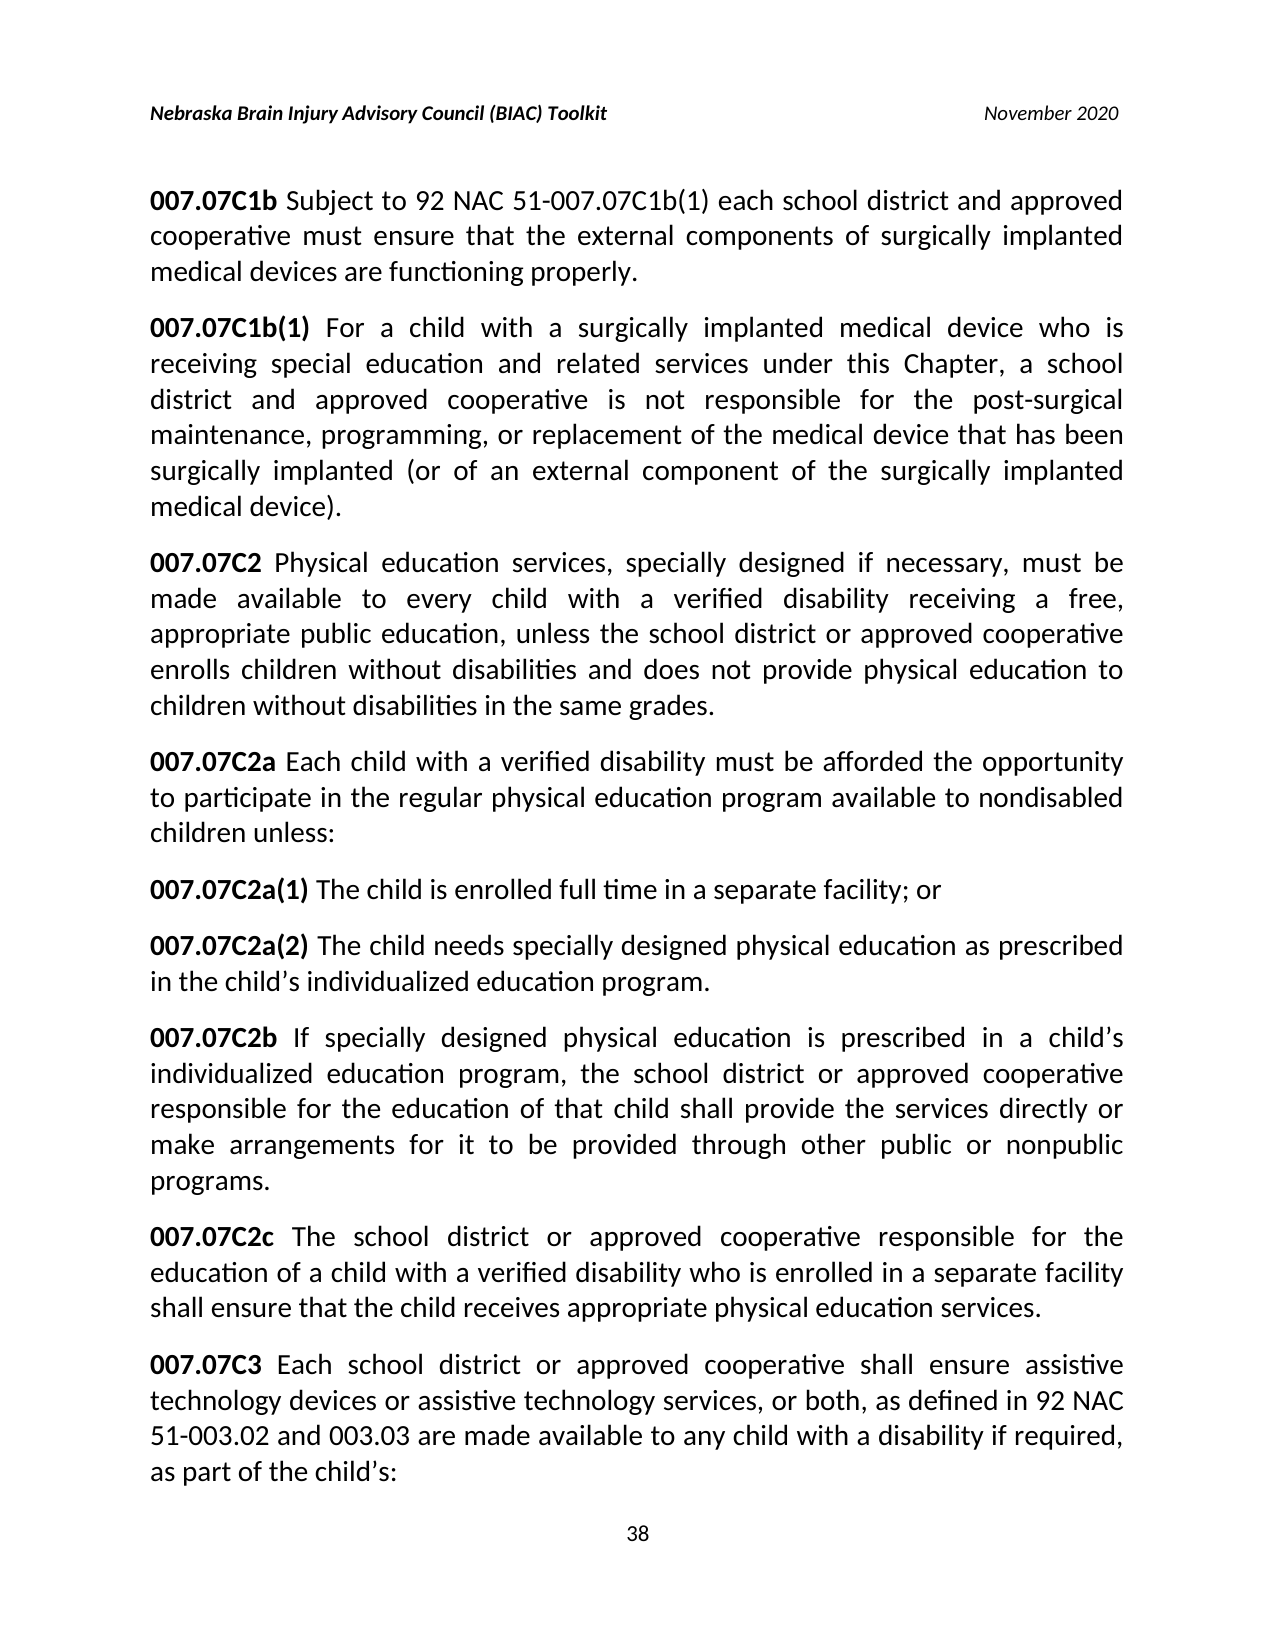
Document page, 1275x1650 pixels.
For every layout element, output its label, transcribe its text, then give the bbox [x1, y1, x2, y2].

text 007.07C2a(2) The child needs specially designed physical education as prescribed in the child’s individualized education program. [150, 927, 1125, 998]
text 007.07C1b(1) For a child with a surgically implanted medical device who is receiving special education and related services under this Chapter, a school district and approved cooperative is not responsible for the post-surgical maintenance, programming, or replacement of the medical device that has been surgically implanted (or of an external component of the surgically implanted medical device). [150, 309, 1125, 523]
text 007.07C2b If specially designed physical education is prescribed in a child’s individualized education program, the school district or approved cooperative responsible for the education of that child shall provide the services directly or make arrangements for it to be provided through other public or nonpublic programs. [150, 1019, 1125, 1197]
text 007.07C2c The school district or approved cooperative responsible for the education of a child with a verified disability who is enrolled in a separate facility shall ensure that the child receives appropriate physical education services. [150, 1218, 1125, 1325]
text 007.07C2a Each child with a verified disability must be afforded the opportunity to participate in the regular physical education program available to nondisabled children unless: [150, 743, 1125, 850]
text 007.07C3 Each school district or approved cooperative shall ensure assistive technology devices or assistive technology services, or both, as defined in 92 NAC 51-003.02 and 003.03 are made available to any child with a disability if required, as part of the child’s: [150, 1346, 1125, 1488]
text 007.07C2 Physical education services, specially designed if necessary, must be made available to every child with a verified disability receiving a free, appropriate public education, unless the school district or approved cooperative enrolls children without disabilities and does not provide physical education to children without disabilities in the same grades. [150, 544, 1125, 722]
text 007.07C2a(1) The child is enrolled full time in a separate facility; or [150, 871, 1125, 906]
text 007.07C1b Subject to 92 NAC 51-007.07C1b(1) each school district and approved cooperative must ensure that the external components of surgically implanted medical devices are functioning properly. [150, 182, 1125, 289]
